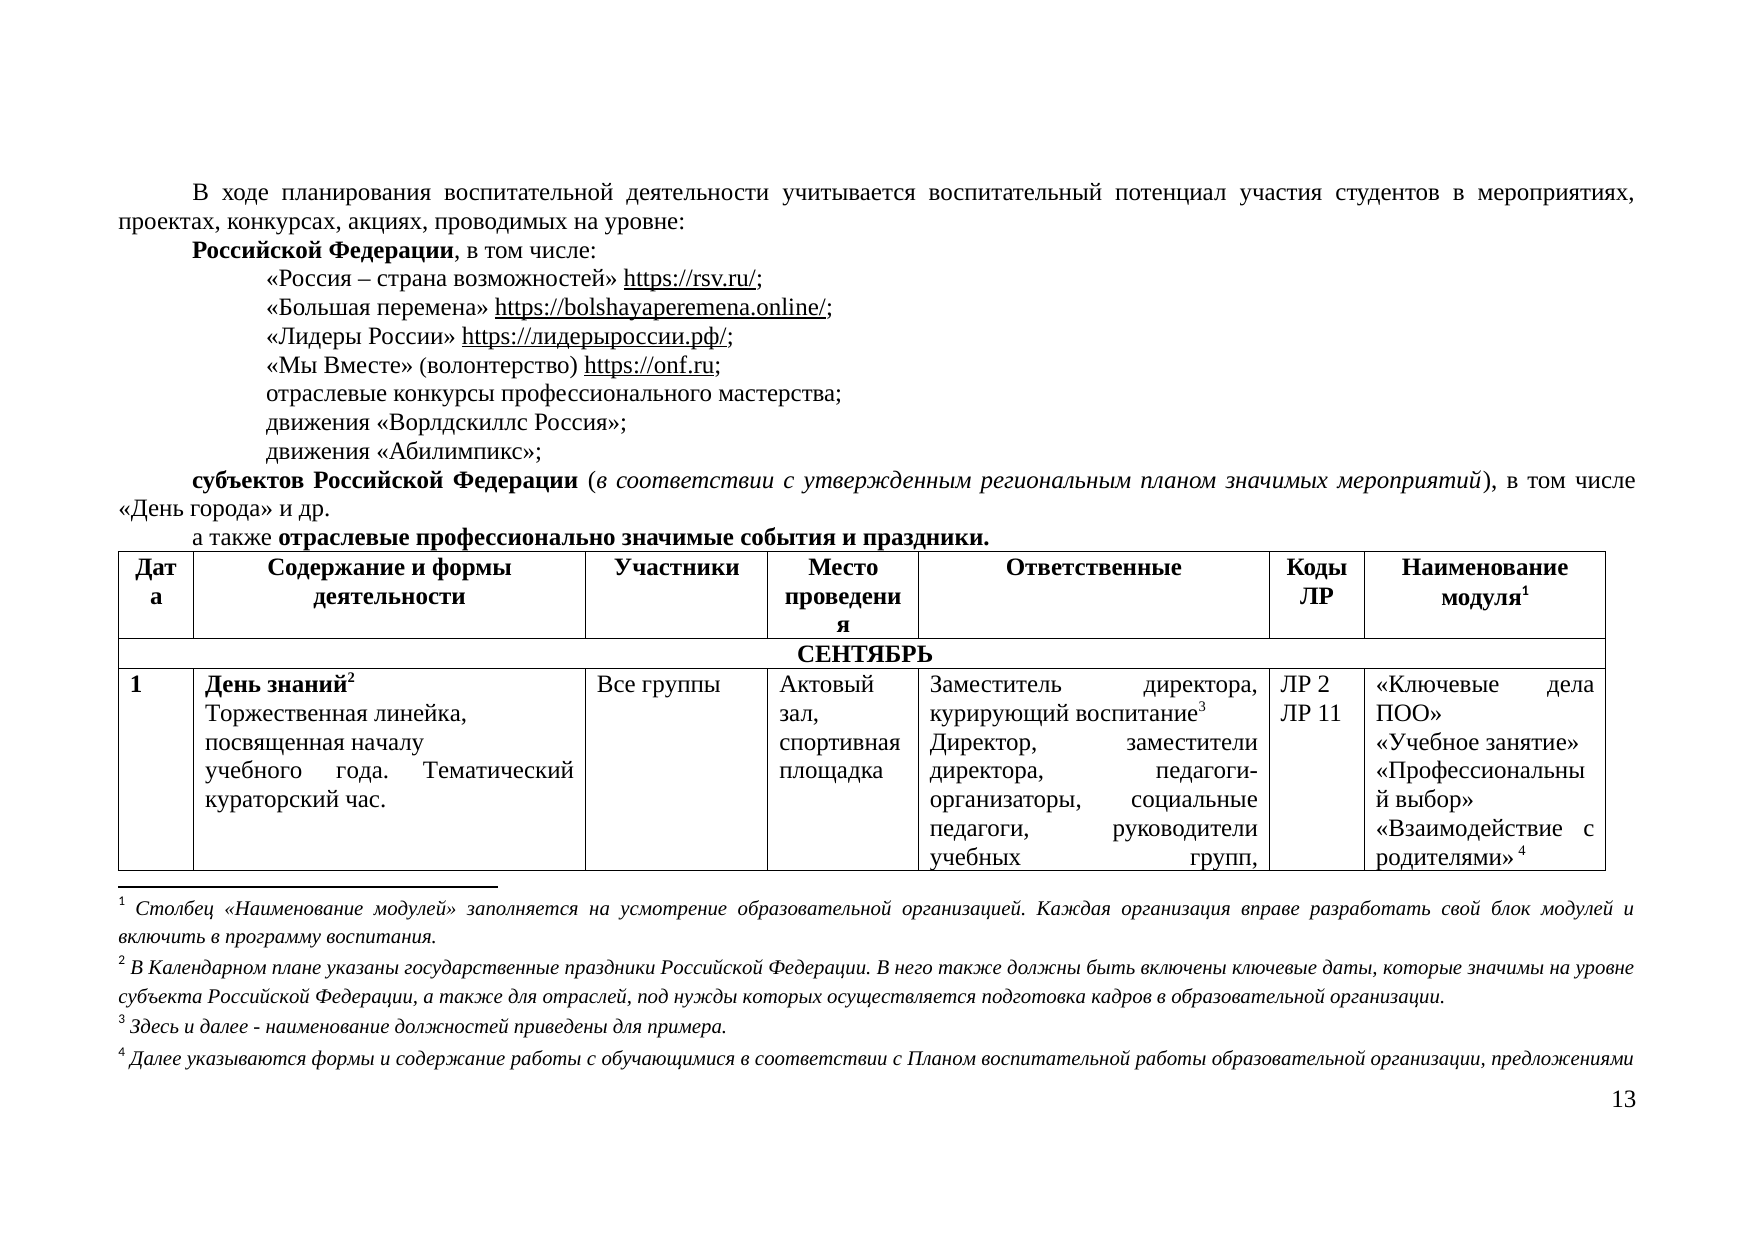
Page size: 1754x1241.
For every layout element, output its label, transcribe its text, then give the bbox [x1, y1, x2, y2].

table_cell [768, 669, 918, 870]
table_header Содержание и формы деятельности [194, 552, 585, 638]
text В ходе планирования воспитательной деятельности учитывается воспитательный потенциал участия студентов в мероприятиях, проектах, конкурсах, акциях, проводимых на уровне: [118, 177, 1636, 235]
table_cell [919, 669, 1269, 870]
table_cell ЛР 2 ЛР 11 [1270, 669, 1364, 870]
text «Лидеры России» https://лидерыроссии.рф/; [266, 321, 1636, 350]
table_cell 1 [119, 669, 193, 870]
table_header Наименование модуля [1365, 552, 1605, 638]
table_header Место проведения [768, 552, 918, 638]
text «Большая перемена» https://bolshayaperemena.online/; [266, 292, 1636, 321]
table_cell СЕНТЯБРЬ [119, 639, 1605, 668]
table_header Коды ЛР [1270, 552, 1364, 638]
table_header Участники [586, 552, 767, 638]
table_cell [194, 669, 585, 870]
text субъектов Российской Федерации (в соответствии с утвержденным региональным планом значимых мероприятий), в том числе «День города» и др. [118, 465, 1636, 522]
text «Мы Вместе» (волонтерство) https://onf.ru; [266, 350, 1636, 378]
text движения «Абилимпикс»; [266, 436, 1636, 465]
text движения «Ворлдскиллс Россия»; [266, 407, 1636, 436]
text Российской Федерации, в том числе: [118, 235, 1636, 263]
text отраслевые конкурсы профессионального мастерства; [266, 378, 1636, 407]
text а также отраслевые профессионально значимые события и праздники. [118, 522, 1636, 551]
table_header Ответственные [919, 552, 1269, 638]
table_cell Все группы [586, 669, 767, 870]
table_header Дата [119, 552, 193, 638]
text «Россия – страна возможностей» https://rsv.ru/; [266, 263, 1636, 292]
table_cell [1365, 669, 1605, 870]
